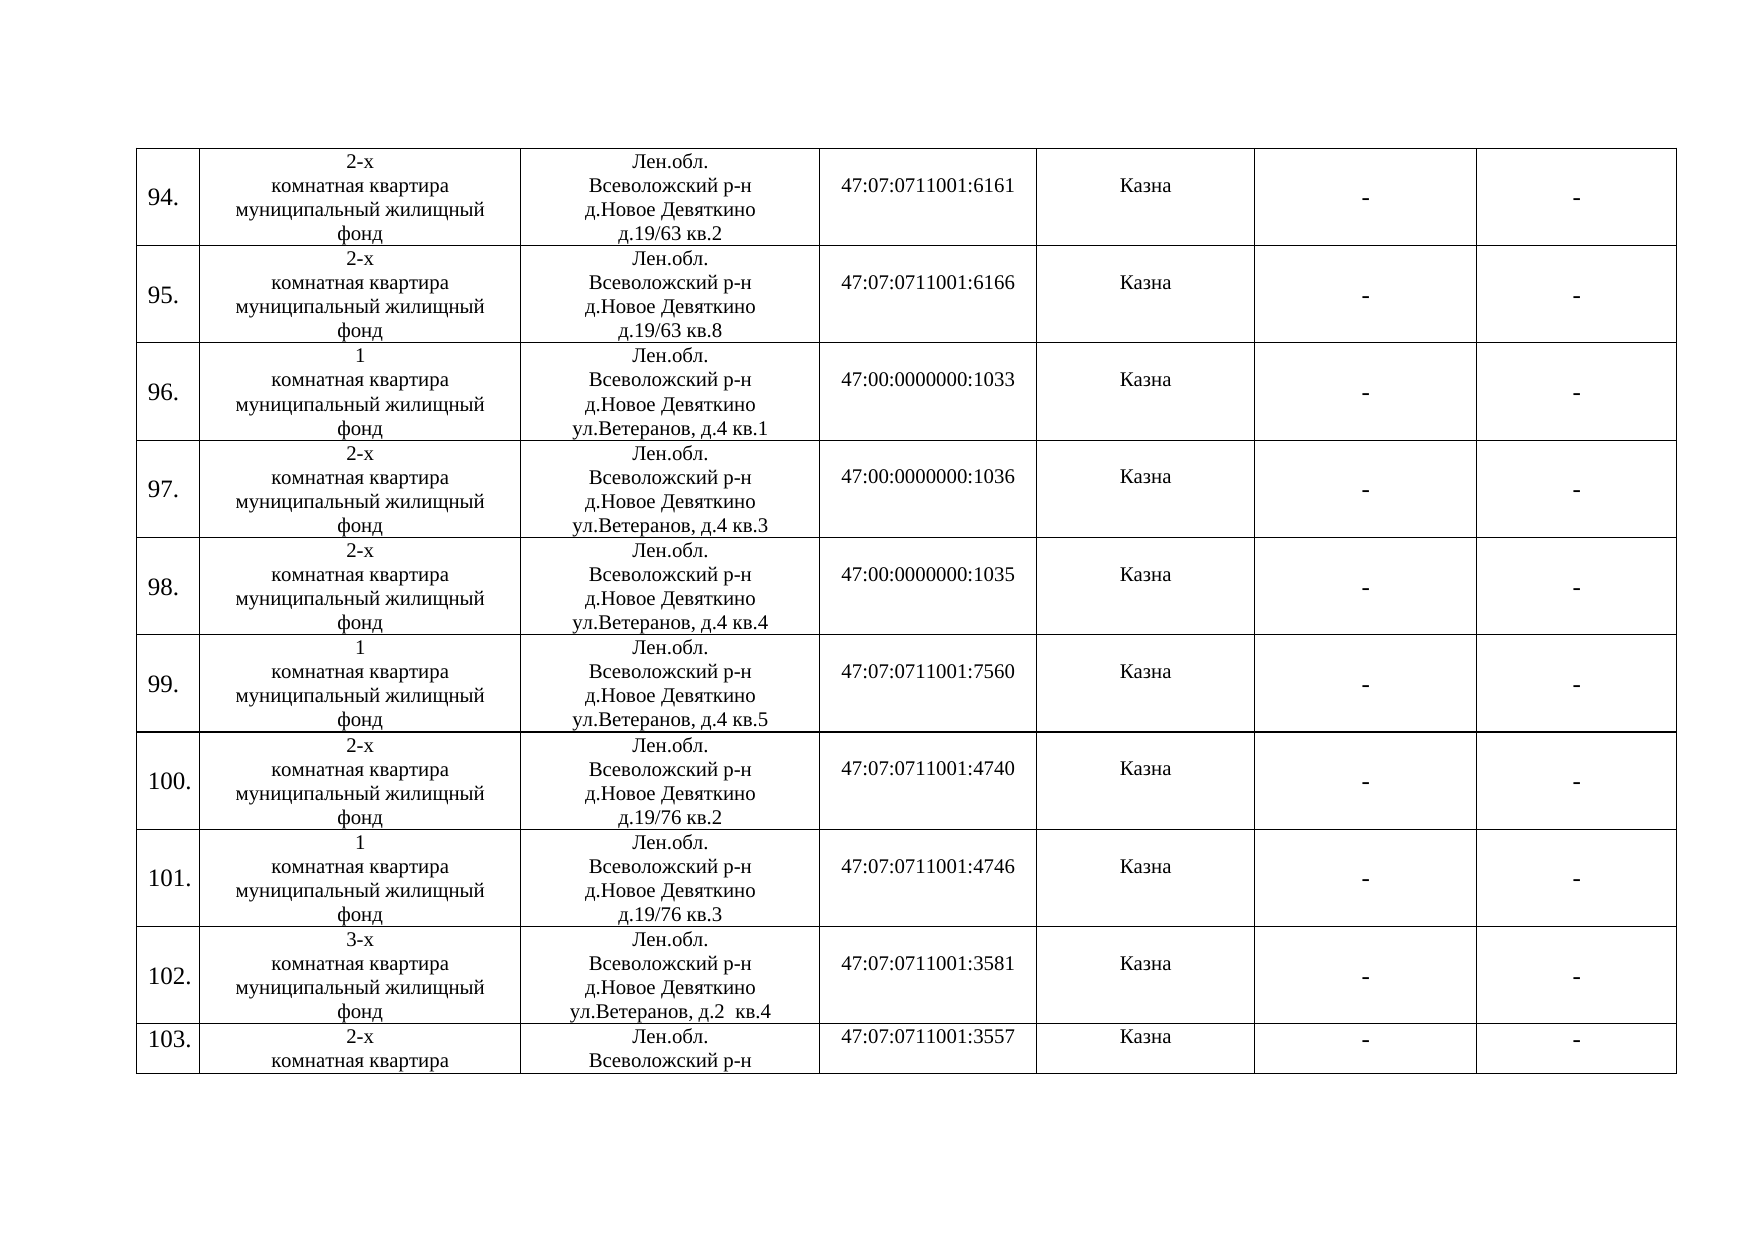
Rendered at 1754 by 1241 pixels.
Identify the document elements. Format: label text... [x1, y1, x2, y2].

table_cell Лен.обл. Всеволожский р-н д.Новое Девяткино д.19/63 кв.2 [521, 149, 819, 245]
table_cell Казна [1037, 149, 1254, 245]
table_cell - [1255, 343, 1476, 439]
table_cell [137, 149, 199, 245]
table_cell Лен.обл. Всеволожский р-н д.Новое Девяткино д.19/76 кв.2 [521, 733, 819, 829]
table_cell 1 комнатная квартира муниципальный жилищный фонд [200, 635, 520, 731]
table_cell - [1477, 1024, 1676, 1073]
table_cell - [1477, 246, 1676, 342]
table_cell [137, 927, 199, 1023]
table_cell - [1255, 538, 1476, 634]
table_cell 2-х комнатная квартира муниципальный жилищный фонд [200, 538, 520, 634]
table_cell 47:00:0000000:1033 [820, 343, 1036, 439]
table_cell - [1477, 538, 1676, 634]
table_cell - [1477, 635, 1676, 731]
table_cell - [1255, 830, 1476, 926]
table_cell [137, 1024, 199, 1073]
table_cell 47:07:0711001:4746 [820, 830, 1036, 926]
table_cell Лен.обл. Всеволожский р-н д.Новое Девяткино ул.Ветеранов, д.4 кв.5 [521, 635, 819, 731]
table_cell Лен.обл. Всеволожский р-н д.Новое Девяткино ул.Ветеранов, д.4 кв.1 [521, 343, 819, 439]
table_cell Лен.обл. Всеволожский р-н д.Новое Девяткино ул.Ветеранов, д.4 кв.4 [521, 538, 819, 634]
table_cell Лен.обл. Всеволожский р-н д.Новое Девяткино д.19/63 кв.8 [521, 246, 819, 342]
table_cell Лен.обл. Всеволожский р-н д.Новое Девяткино ул.Ветеранов, д.4 кв.3 [521, 441, 819, 537]
table_cell - [1255, 441, 1476, 537]
table_cell [137, 830, 199, 926]
table_cell 47:07:0711001:4740 [820, 733, 1036, 829]
table_cell - [1255, 1024, 1476, 1073]
table_cell Казна [1037, 343, 1254, 439]
table_cell [137, 635, 199, 731]
table_cell 47:07:0711001:3557 [820, 1024, 1036, 1073]
table_cell 47:00:0000000:1035 [820, 538, 1036, 634]
table_cell 2-х комнатная квартира муниципальный жилищный фонд [200, 246, 520, 342]
table_cell Лен.обл. Всеволожский р-н д.Новое Девяткино д.19/76 кв.3 [521, 830, 819, 926]
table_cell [521, 1024, 819, 1073]
table_cell - [1477, 149, 1676, 245]
table_cell [137, 538, 199, 634]
table_cell 3-х комнатная квартира муниципальный жилищный фонд [200, 927, 520, 1023]
table_cell - [1255, 733, 1476, 829]
table_cell 47:07:0711001:3581 [820, 927, 1036, 1023]
table_cell 1 комнатная квартира муниципальный жилищный фонд [200, 343, 520, 439]
table_cell Казна [1037, 441, 1254, 537]
table_cell 2-х комнатная квартира муниципальный жилищный фонд [200, 441, 520, 537]
table_cell Казна [1037, 927, 1254, 1023]
table_cell 1 комнатная квартира муниципальный жилищный фонд [200, 830, 520, 926]
table_cell Казна [1037, 830, 1254, 926]
table_cell - [1477, 927, 1676, 1023]
table_cell - [1255, 149, 1476, 245]
table_cell - [1477, 733, 1676, 829]
table_cell [137, 246, 199, 342]
table_cell Казна [1037, 733, 1254, 829]
table_cell [137, 441, 199, 537]
table_cell Казна [1037, 1024, 1254, 1073]
table_cell 47:07:0711001:7560 [820, 635, 1036, 731]
table_cell 47:00:0000000:1036 [820, 441, 1036, 537]
table_cell 2-х комнатная квартира муниципальный жилищный фонд [200, 733, 520, 829]
table_cell 2-х комнатная квартира муниципальный жилищный фонд [200, 149, 520, 245]
table_cell Казна [1037, 538, 1254, 634]
table_cell 47:07:0711001:6166 [820, 246, 1036, 342]
table_cell - [1255, 246, 1476, 342]
table_cell Казна [1037, 635, 1254, 731]
table_cell - [1477, 343, 1676, 439]
table_cell Лен.обл. Всеволожский р-н д.Новое Девяткино ул.Ветеранов, д.2 кв.4 [521, 927, 819, 1023]
table_cell - [1255, 635, 1476, 731]
table_cell [137, 343, 199, 439]
table_cell 47:07:0711001:6161 [820, 149, 1036, 245]
table_cell [137, 733, 199, 829]
table_cell - [1255, 927, 1476, 1023]
table_cell - [1477, 830, 1676, 926]
table_cell - [1477, 441, 1676, 537]
table_cell Казна [1037, 246, 1254, 342]
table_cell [200, 1024, 520, 1073]
